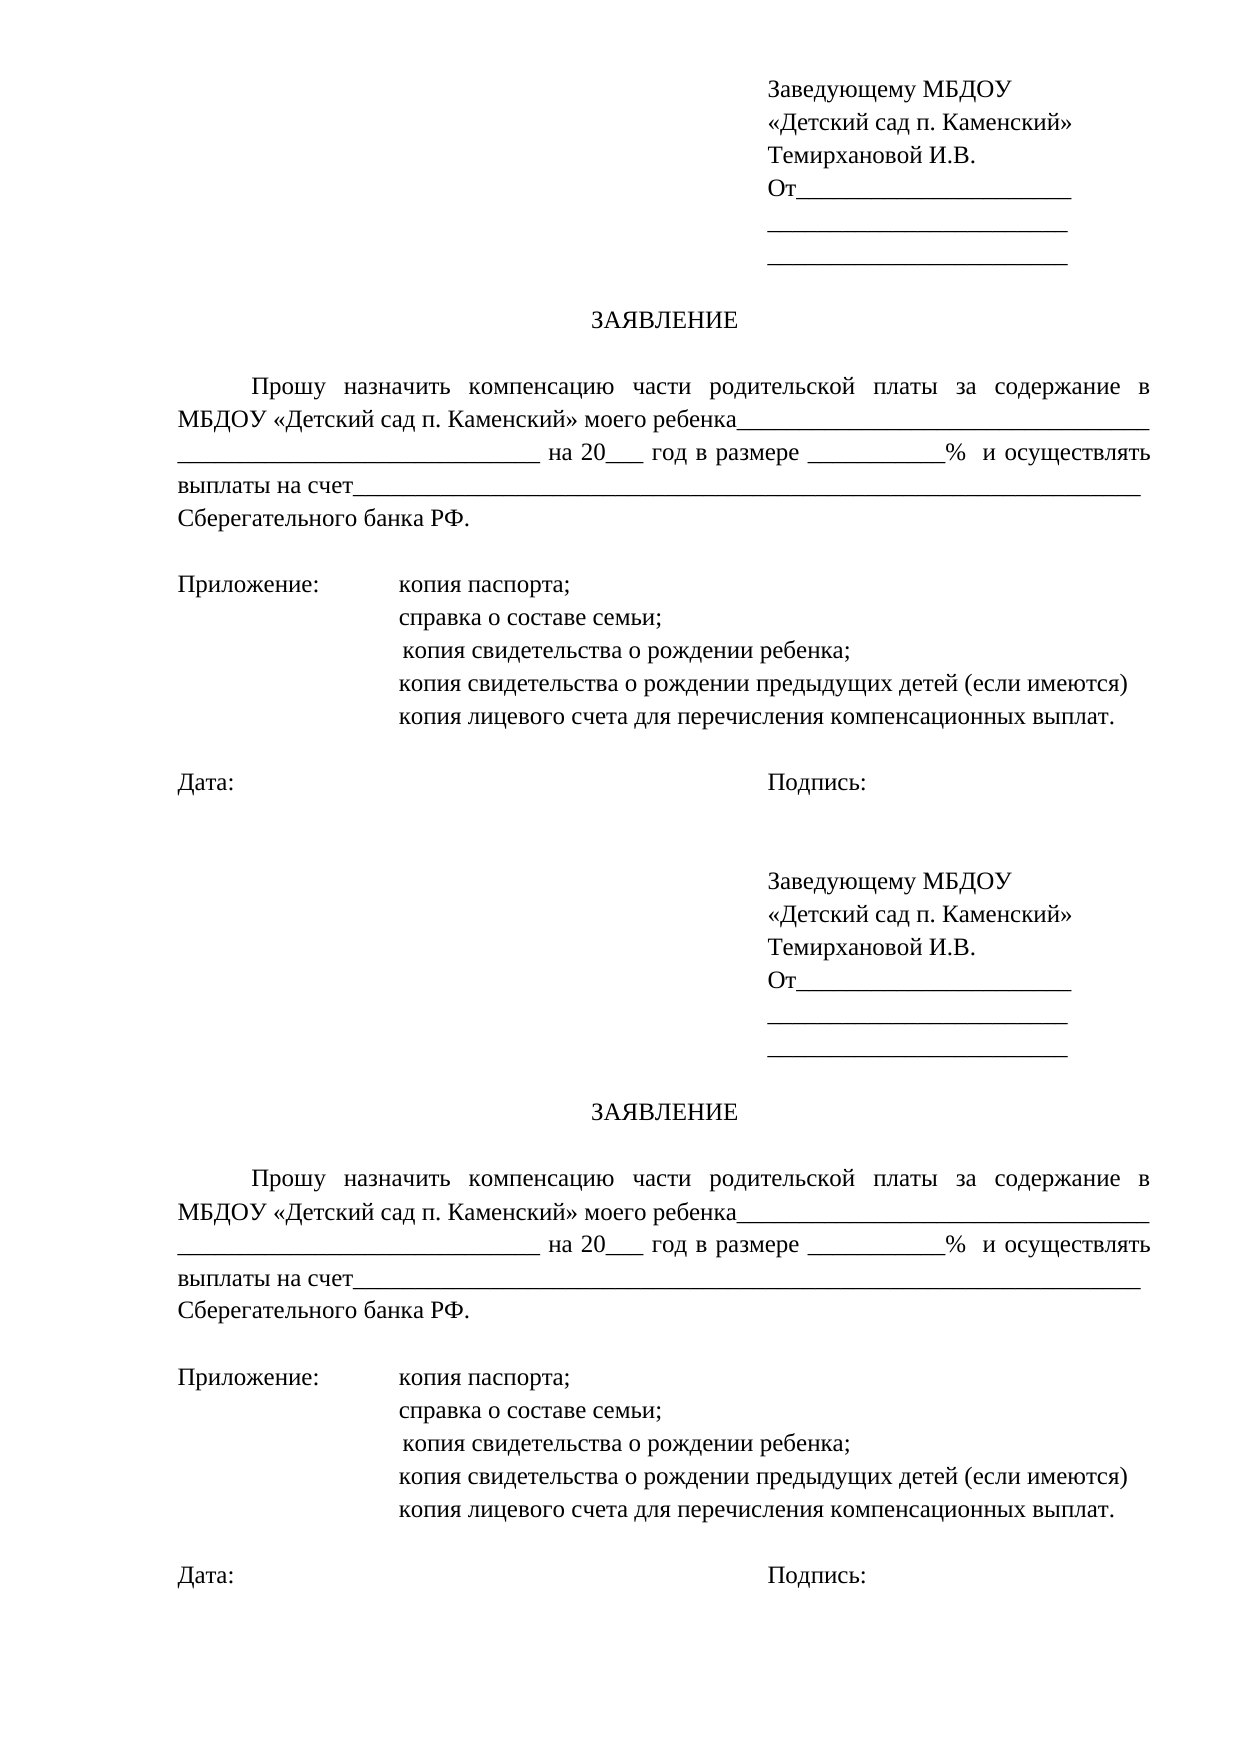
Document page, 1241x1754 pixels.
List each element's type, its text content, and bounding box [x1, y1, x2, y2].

text копия лицевого счета для перечисления компенсационных выплат. [177, 1494, 1152, 1522]
text Сберегательного банка РФ. [177, 503, 1152, 532]
text копия свидетельства о рождении ребенка; [177, 635, 1152, 664]
text справка о составе семьи; [177, 1395, 1152, 1423]
text _____________________________ на 20___ год в размере ___________% и осуществлять выплаты на счет_______________________________________________________________ [177, 1229, 1152, 1291]
text копия свидетельства о рождении предыдущих детей (если имеются) [398, 1461, 1152, 1489]
text копия свидетельства о рождении предыдущих детей (если имеются) [398, 668, 1152, 697]
text копия свидетельства о рождении ребенка; [177, 1428, 1152, 1456]
text ________________________ [177, 998, 1152, 1027]
text справка о составе семьи; [177, 602, 1152, 631]
text копия лицевого счета для перечисления компенсационных выплат. [177, 701, 1152, 730]
text «Детский сад п. Каменский» [177, 107, 1152, 136]
text Приложение: копия паспорта; [177, 1362, 1152, 1390]
text Сберегательного банка РФ. [177, 1296, 1152, 1324]
text _____________________________ на 20___ год в размере ___________% и осуществлять выплаты на счет_______________________________________________________________ [177, 437, 1152, 499]
text Дата: Подпись: [177, 1560, 1152, 1588]
text ________________________ [177, 1031, 1152, 1060]
text Заведующему МБДОУ [177, 74, 1152, 103]
text Заведующему МБДОУ [177, 866, 1152, 895]
text Дата: Подпись: [177, 767, 1152, 796]
text От______________________ [177, 965, 1152, 994]
text Темирхановой И.В. [177, 140, 1152, 169]
text Приложение: копия паспорта; [177, 569, 1152, 598]
text «Детский сад п. Каменский» [177, 899, 1152, 928]
text ЗАЯВЛЕНИЕ [177, 305, 1152, 334]
text От______________________ [177, 173, 1152, 202]
text ЗАЯВЛЕНИЕ [177, 1097, 1152, 1126]
text ________________________ [177, 206, 1152, 235]
text Прошу назначить компенсацию части родительской платы за содержание в МБДОУ «Детский сад п. Каменский» моего ребенка_________________________________ [177, 1163, 1152, 1225]
text Прошу назначить компенсацию части родительской платы за содержание в МБДОУ «Детский сад п. Каменский» моего ребенка_________________________________ [177, 371, 1152, 433]
text ________________________ [177, 239, 1152, 268]
text Темирхановой И.В. [177, 932, 1152, 961]
